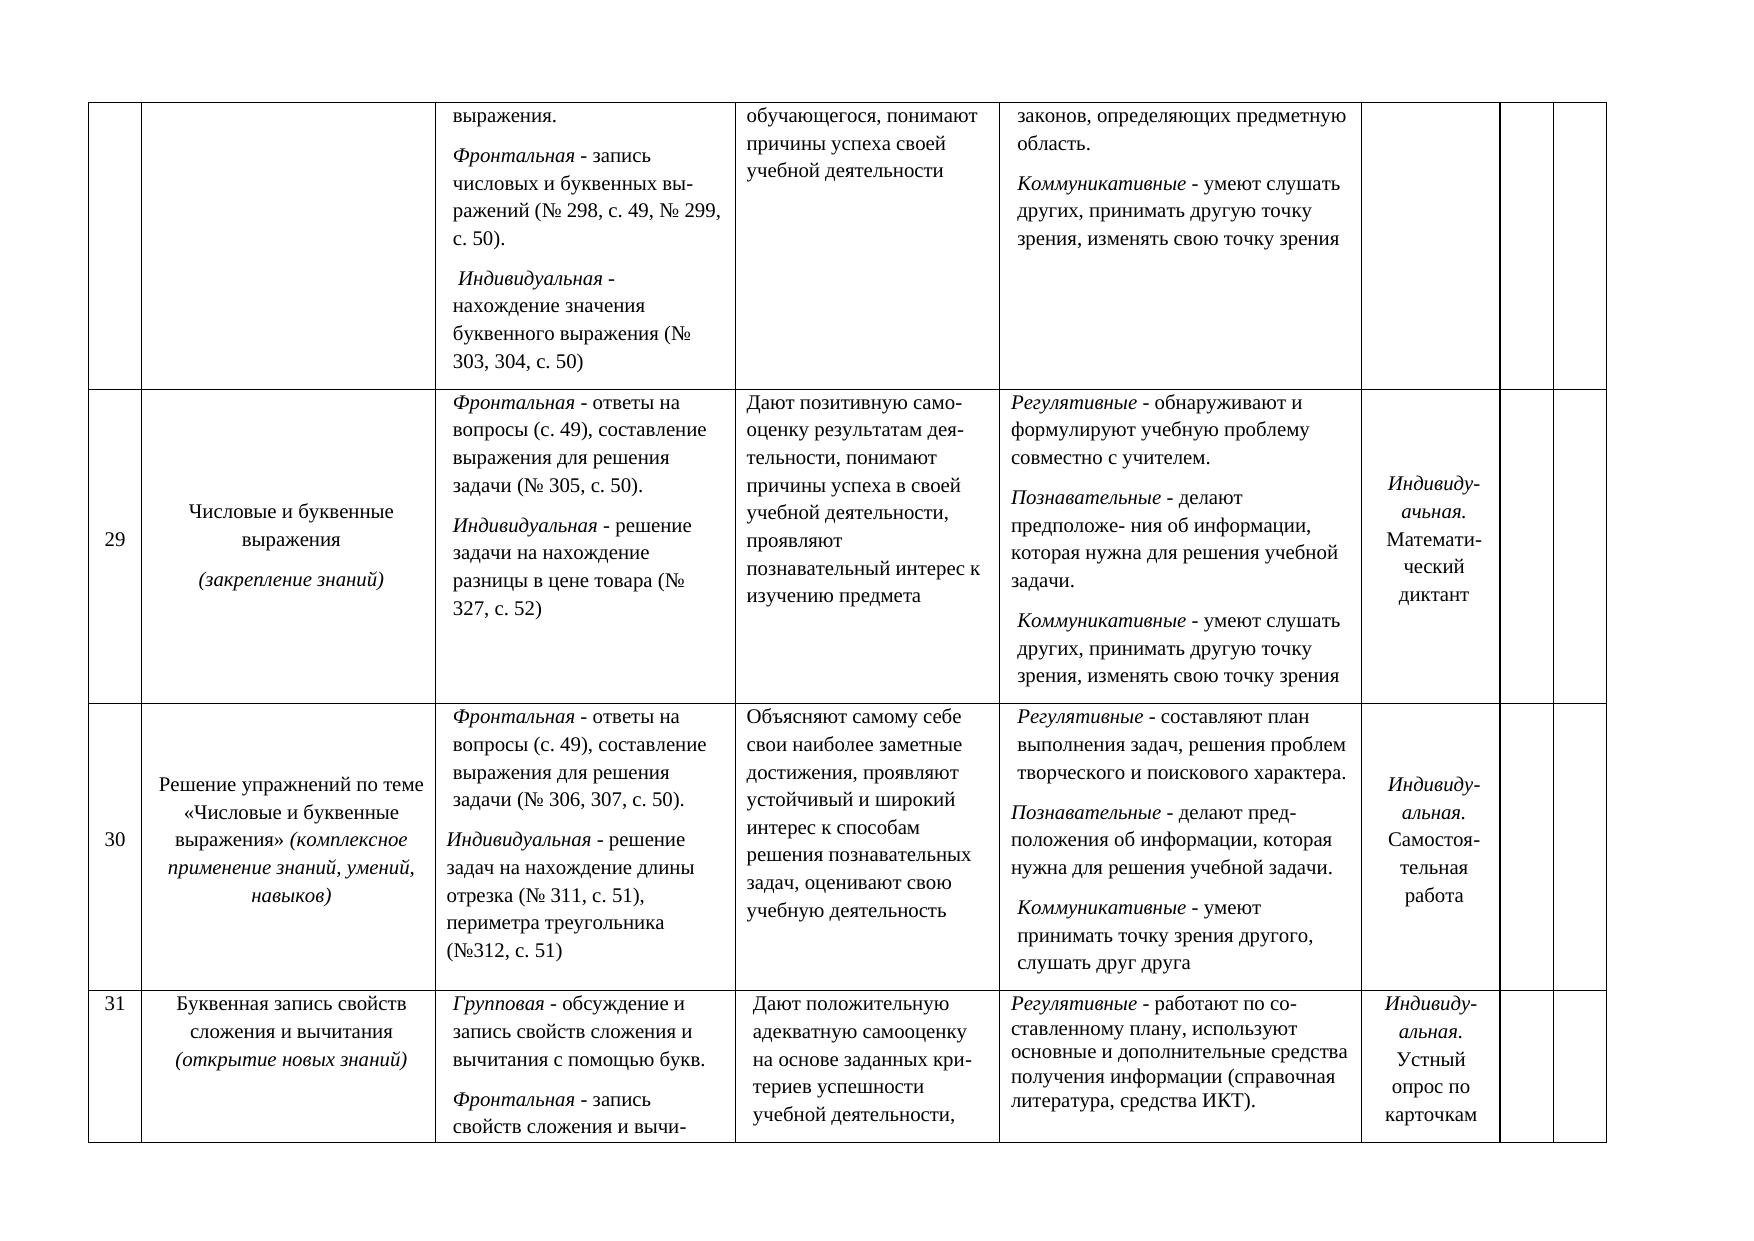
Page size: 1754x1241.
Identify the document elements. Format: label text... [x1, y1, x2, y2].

table_cell Дают позитивную самооценку результатам деятельности, понимают причины успеха в своей учебной деятельности, проявляют познавательный интерес к изучению предмета [736, 390, 999, 703]
table_cell 29 [89, 390, 141, 703]
table_cell Решение упражнений по теме «Числовые и буквенные выражения» (комплексное применение знаний, умений, навыков) [142, 704, 435, 990]
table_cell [1362, 103, 1499, 389]
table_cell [142, 991, 435, 1142]
table_cell Регулятивные - обнаруживают и формулируют учебную проблему совместно с учителем. Познавательные - делают предположе- ния об информации, которая нужна для решения учебной задачи. Коммуникативные - умеют слушать других, принимать другую точку зрения, изменять свою точку зрения [1000, 390, 1361, 703]
table_cell [1501, 103, 1553, 389]
table_cell [1554, 991, 1606, 1142]
table_cell Индивидуальная. Самостоятельная работа [1362, 704, 1499, 990]
table_cell 28 [89, 103, 141, 389]
table_cell Числовые и буквенные выражения (закрепление знаний) [142, 390, 435, 703]
table_cell [1554, 390, 1606, 703]
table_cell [142, 103, 435, 389]
table_cell Фронтальная - ответы на вопросы (с. 49), составление выражения для решения задачи (№ 306, 307, с. 50). Индивидуальная - решение задач на нахождение длины отрезка (№ 311, с. 51), периметра треугольника (№312, с. 51) [436, 704, 735, 990]
table_cell [1554, 704, 1606, 990]
table_cell [1501, 991, 1553, 1142]
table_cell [1000, 103, 1361, 389]
table_cell Фронтальная - ответы на вопросы (с. 49), составление выражения для решения задачи (№ 305, с. 50). Индивидуальная - решение задачи на нахождение разницы в цене товара (№ 327, с. 52) [436, 390, 735, 703]
table_cell [1554, 103, 1606, 389]
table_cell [736, 103, 999, 389]
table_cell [736, 991, 999, 1142]
table_cell [1501, 704, 1553, 990]
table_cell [436, 991, 735, 1142]
table_cell Индивиду- ачьная. Математический диктант [1362, 390, 1499, 703]
table_cell [1501, 390, 1553, 703]
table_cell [1362, 991, 1499, 1142]
table_cell Объясняют самому себе свои наиболее заметные достижения, проявляют устойчивый и широкий интерес к способам решения познавательных задач, оценивают свою учебную деятельность [736, 704, 999, 990]
table_cell 30 [89, 704, 141, 990]
table_cell 31 [89, 991, 141, 1142]
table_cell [436, 103, 735, 389]
table_cell Регулятивные - составляют план выполнения задач, решения проблем творческого и поискового характера. Познавательные - делают предположения об информации, которая нужна для решения учебной задачи. Коммуникативные - умеют принимать точку зрения другого, слушать друг друга [1000, 704, 1361, 990]
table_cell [1000, 991, 1361, 1142]
